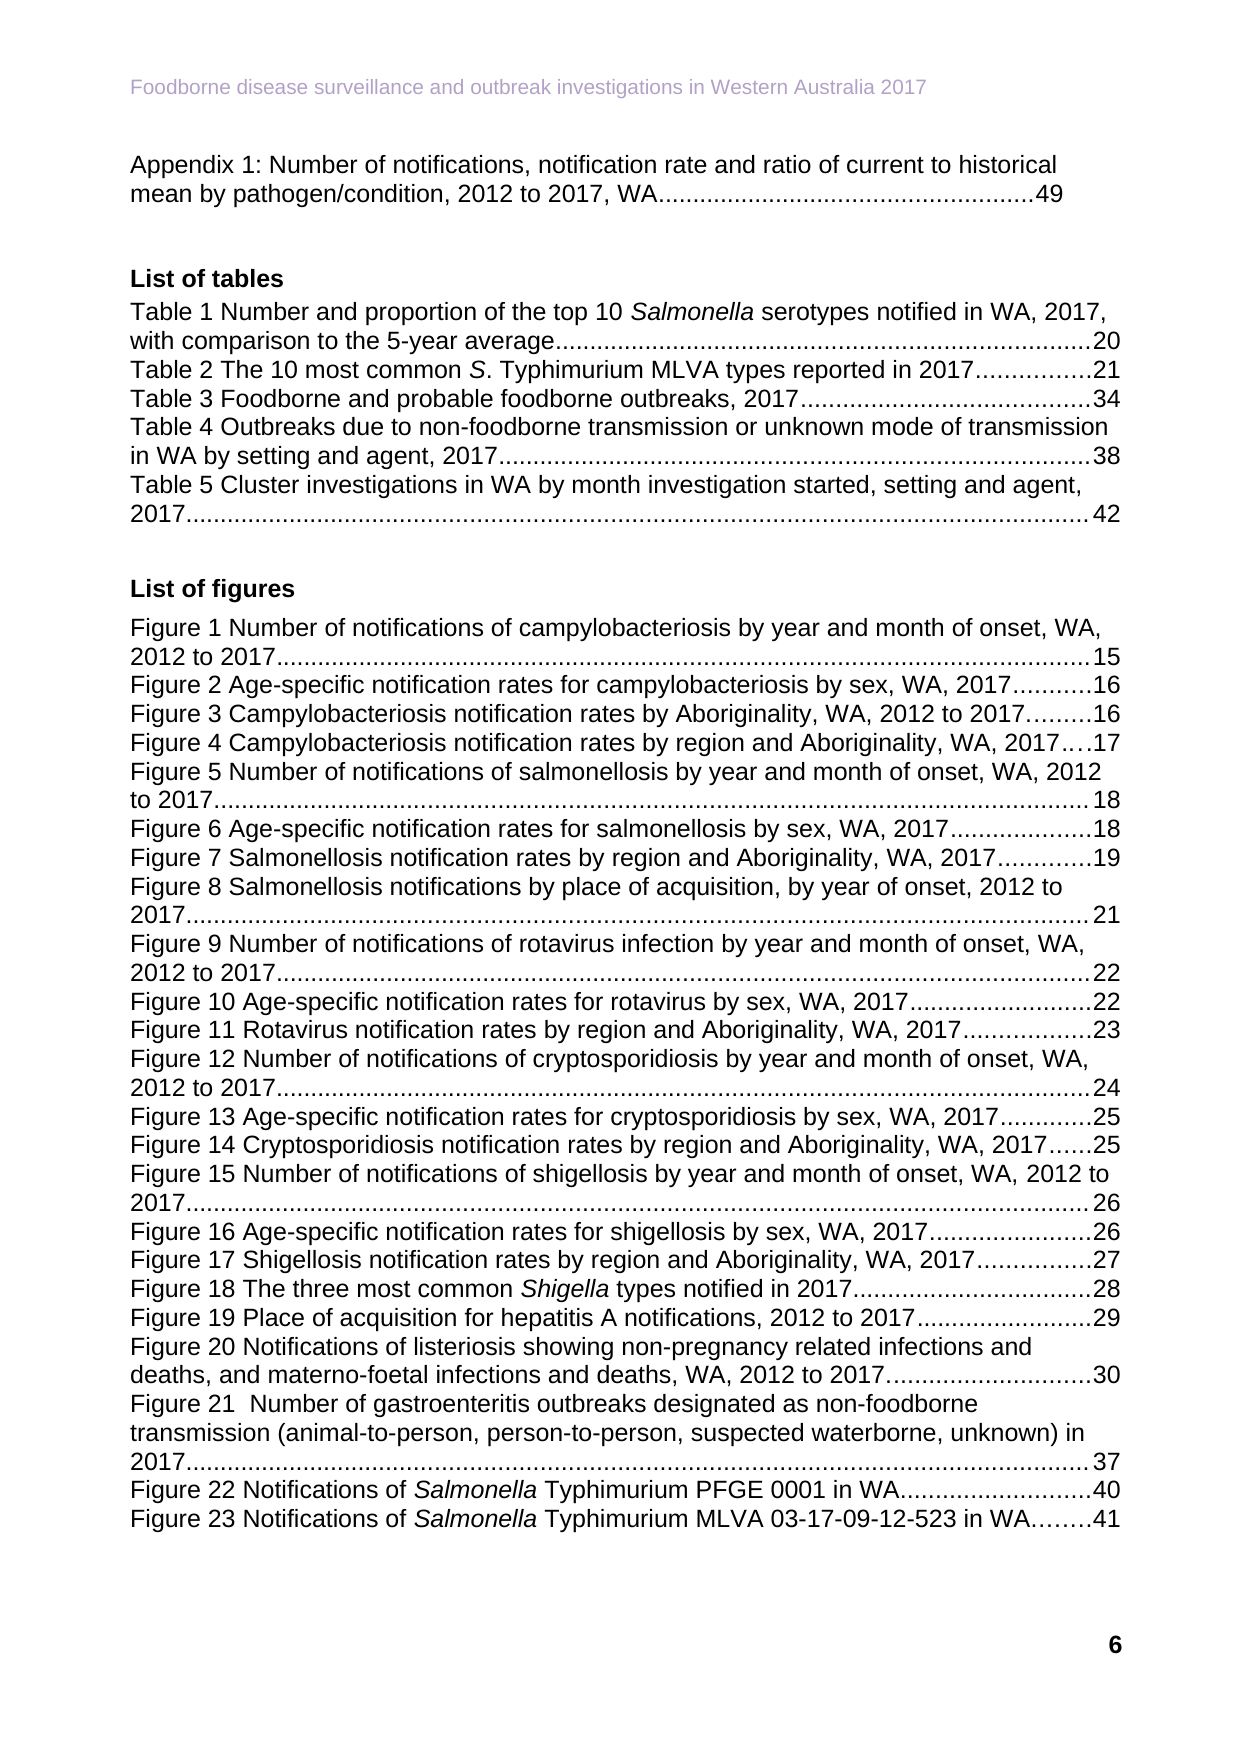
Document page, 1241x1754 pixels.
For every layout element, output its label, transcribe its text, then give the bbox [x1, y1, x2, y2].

text Figure 2 Age-specific notification rates for campylobacteriosis by sex, WA, 2017 16 [130, 670, 1122, 699]
text Table 4 Outbreaks due to non-foodborne transmission or unknown mode of transmission in WA by setting and agent, 2017 38 [130, 412, 1122, 470]
text Figure 1 Number of notifications of campylobacteriosis by year and month of onset, WA, 2012 to 2017. 15 [130, 613, 1122, 670]
text Figure 15 Number of notifications of shigellosis by year and month of onset, WA, 2012 to 2017 26 [130, 1159, 1122, 1217]
text Appendix 1: Number of notifications, notification rate and ratio of current to historical mean by pathogen/condition, 2012 to 2017, WA 49 [130, 150, 1122, 207]
text Figure 9 Number of notifications of rotavirus infection by year and month of onset, WA, 2012 to 2017 22 [130, 929, 1122, 987]
text Figure 10 Age-specific notification rates for rotavirus by sex, WA, 2017 22 [130, 987, 1122, 1015]
text Figure 11 Rotavirus notification rates by region and Aboriginality, WA, 2017 23 [130, 1015, 1122, 1044]
text Figure 16 Age-specific notification rates for shigellosis by sex, WA, 2017 26 [130, 1217, 1122, 1245]
text Figure 5 Number of notifications of salmonellosis by year and month of onset, WA, 2012 to 2017. 18 [130, 757, 1122, 814]
text Figure 3 Campylobacteriosis notification rates by Aboriginality, WA, 2012 to 2017. 16 [130, 699, 1122, 728]
text Table 1 Number and proportion of the top 10 Salmonella serotypes notified in WA, 2017, with comparison to the 5-year average 20 [130, 297, 1122, 355]
text Table 2 The 10 most common S. Typhimurium MLVA types reported in 2017 21 [130, 355, 1122, 383]
text Figure 18 The three most common Shigella types notified in 2017 28 [130, 1274, 1122, 1303]
text Figure 6 Age-specific notification rates for salmonellosis by sex, WA, 2017. 18 [130, 814, 1122, 843]
text Figure 8 Salmonellosis notifications by place of acquisition, by year of onset, 2012 to 2017 21 [130, 872, 1122, 929]
text List of figures [130, 574, 1122, 602]
text Figure 13 Age-specific notification rates for cryptosporidiosis by sex, WA, 2017 25 [130, 1102, 1122, 1130]
text Table 5 Cluster investigations in WA by month investigation started, setting and agent, 2017 42 [130, 470, 1122, 527]
text Figure 19 Place of acquisition for hepatitis A notifications, 2012 to 2017. 29 [130, 1303, 1122, 1332]
text List of tables [130, 264, 1122, 293]
text Figure 4 Campylobacteriosis notification rates by region and Aboriginality, WA, 2017. 17 [130, 728, 1122, 757]
text Figure 14 Cryptosporidiosis notification rates by region and Aboriginality, WA, 2017 25 [130, 1130, 1122, 1159]
text Figure 20 Notifications of listeriosis showing non-pregnancy related infections and deaths, and materno-foetal infections and deaths, WA, 2012 to 2017. 30 [130, 1332, 1122, 1389]
text Figure 21 Number of gastroenteritis outbreaks designated as non-foodborne transmission (animal-to-person, person-to-person, suspected waterborne, unknown) in 2017 37 [130, 1389, 1122, 1475]
text Table 3 Foodborne and probable foodborne outbreaks, 2017 34 [130, 383, 1122, 412]
text Figure 7 Salmonellosis notification rates by region and Aboriginality, WA, 2017 19 [130, 843, 1122, 872]
text Figure 23 Notifications of Salmonella Typhimurium MLVA 03-17-09-12-523 in WA 41 [130, 1504, 1122, 1533]
text Figure 22 Notifications of Salmonella Typhimurium PFGE 0001 in WA 40 [130, 1475, 1122, 1504]
text Figure 17 Shigellosis notification rates by region and Aboriginality, WA, 2017 27 [130, 1245, 1122, 1274]
text Figure 12 Number of notifications of cryptosporidiosis by year and month of onset, WA, 2012 to 2017 24 [130, 1044, 1122, 1102]
